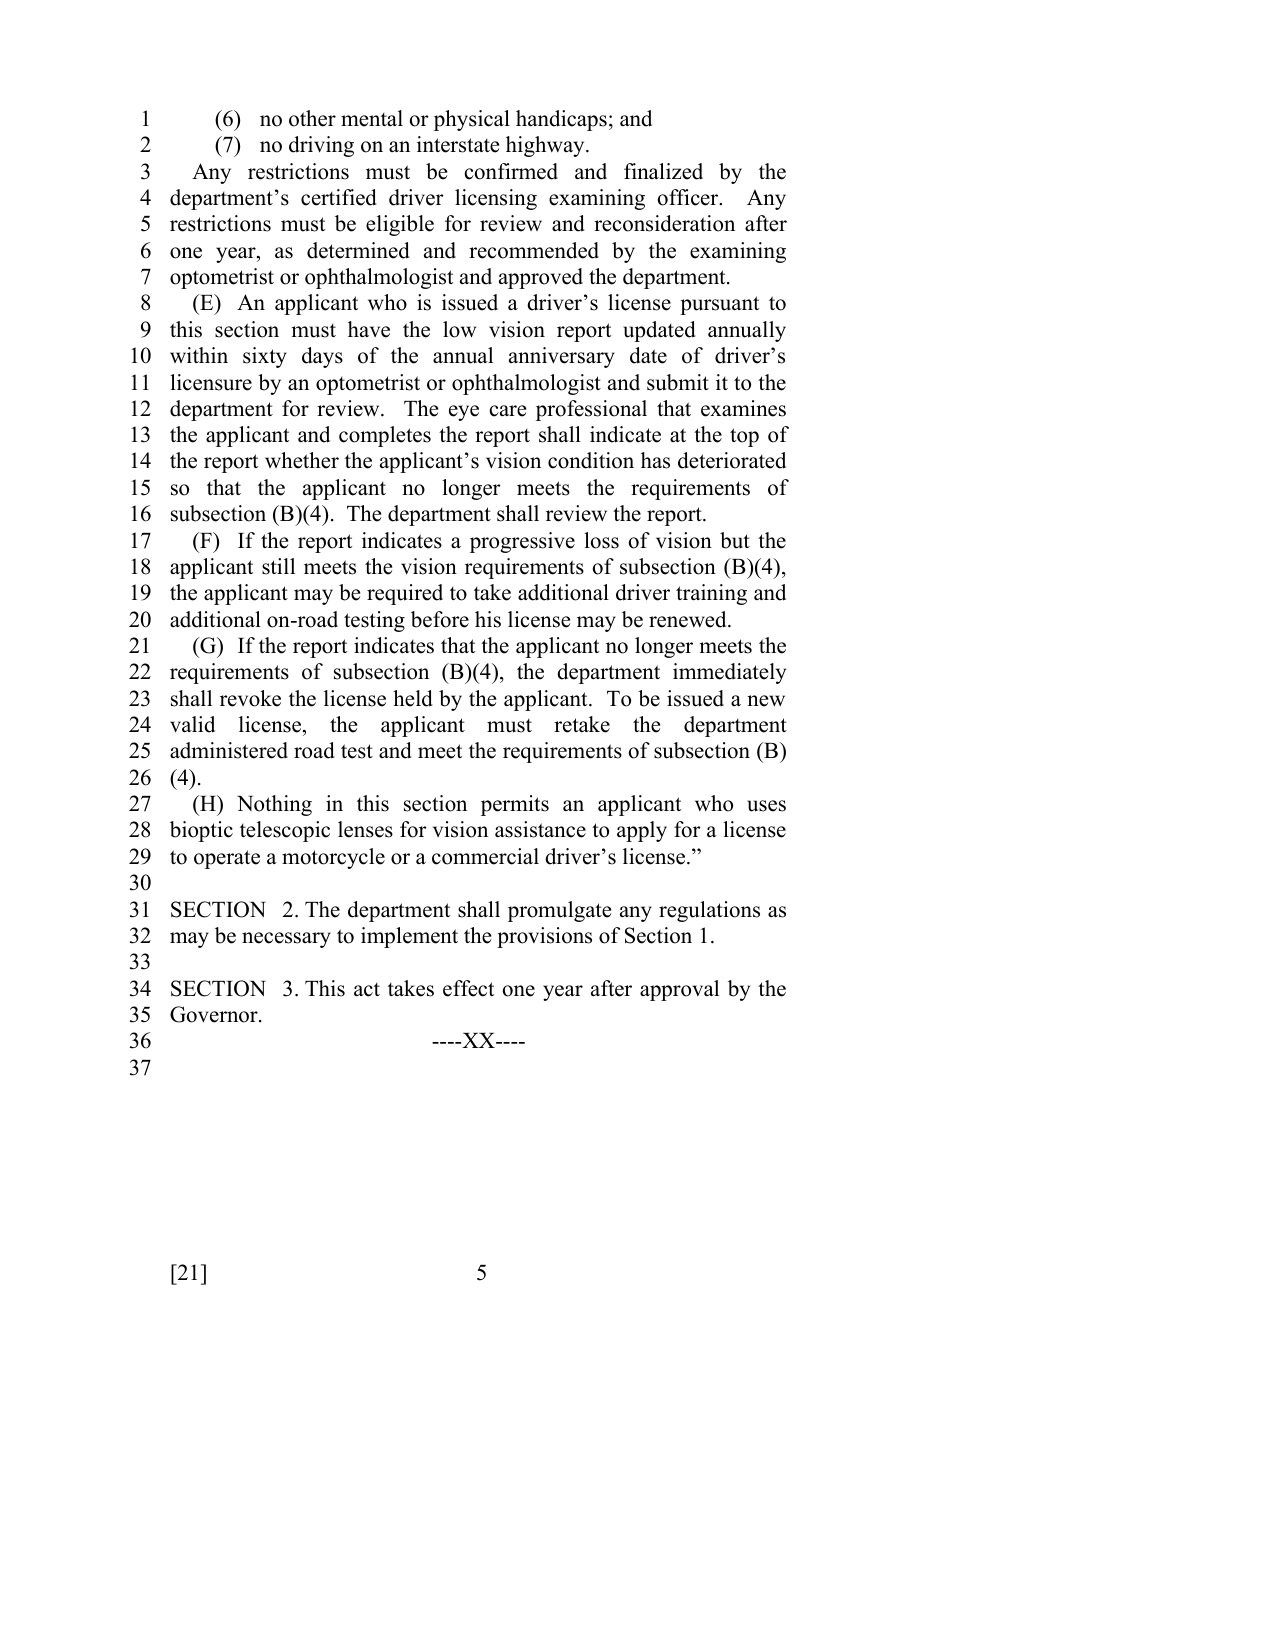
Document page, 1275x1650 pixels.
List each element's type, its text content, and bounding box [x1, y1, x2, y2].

text (F) If the report indicates a progressive loss of vision but the applicant still meets the vision requirements of subsection (B)(4), the applicant may be required to take additional driver training and additional on-road testing before his license may be renewed. [169, 527, 787, 632]
text (7) no driving on an interstate highway. [169, 131, 787, 158]
text (6) no other mental or physical handicaps; and [169, 105, 787, 131]
text Any restrictions must be confirmed and finalized by the department’s certified driver licensing examining officer. Any restrictions must be eligible for review and reconsideration after one year, as determined and recommended by the examining optometrist or ophthalmologist and approved the department. [169, 158, 787, 289]
text (G) If the report indicates that the applicant no longer meets the requirements of subsection (B)(4), the department immediately shall revoke the license held by the applicant. To be issued a new valid license, the applicant must retake the department administered road test and meet the requirements of subsection (B)(4). [169, 632, 787, 790]
text ----XX---- [169, 1027, 787, 1054]
text (H) Nothing in this section permits an applicant who uses bioptic telescopic lenses for vision assistance to apply for a license to operate a motorcycle or a commercial driver’s license.” [169, 790, 787, 869]
text (E) An applicant who is issued a driver’s license pursuant to this section must have the low vision report updated annually within sixty days of the annual anniversary date of driver’s licensure by an optometrist or ophthalmologist and submit it to the department for review. The eye care professional that examines the applicant and completes the report shall indicate at the top of the report whether the applicant’s vision condition has deteriorated so that the applicant no longer meets the requirements of subsection (B)(4). The department shall review the report. [169, 289, 787, 527]
text SECTION 3. This act takes effect one year after approval by the Governor. [169, 975, 787, 1027]
text SECTION 2. The department shall promulgate any regulations as may be necessary to implement the provisions of Section 1. [169, 896, 787, 948]
